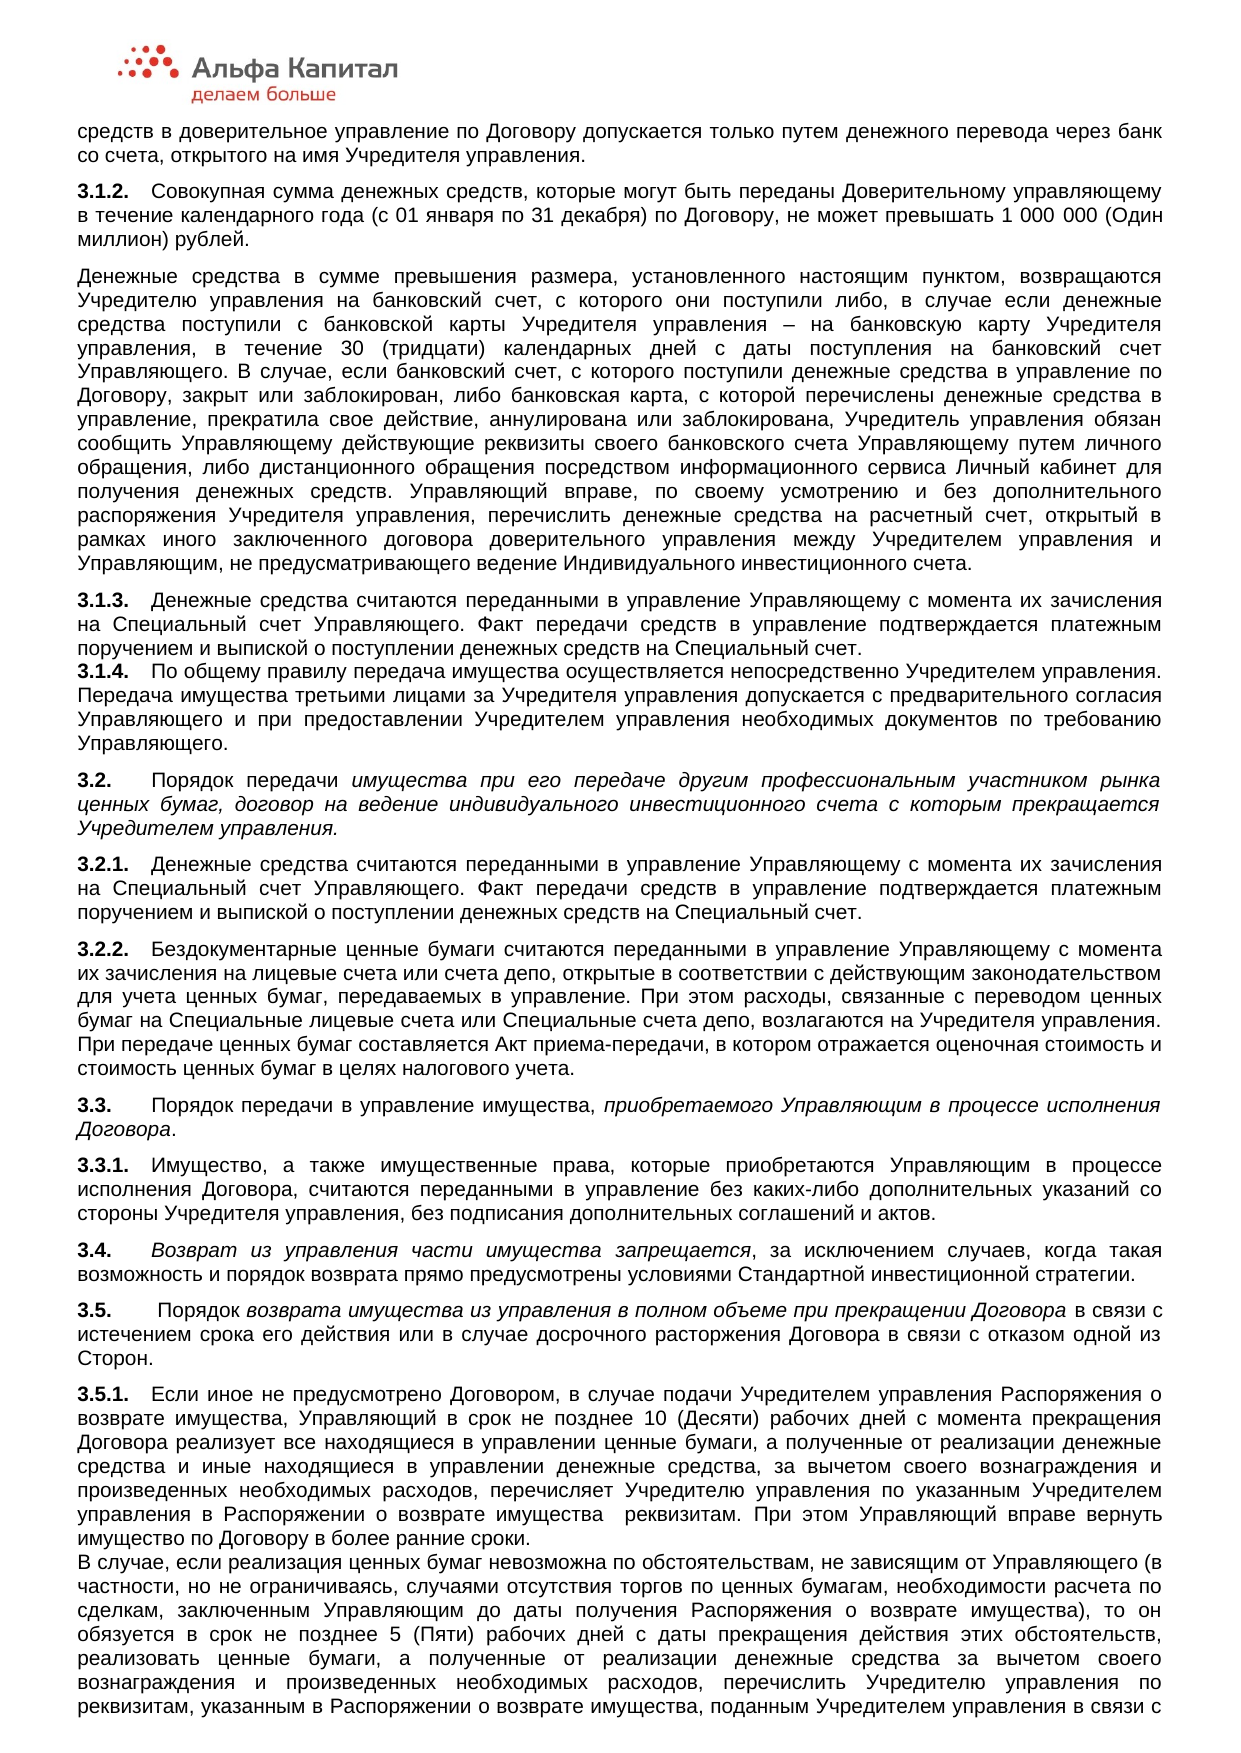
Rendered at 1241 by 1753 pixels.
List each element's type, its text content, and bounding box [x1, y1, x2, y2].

picture [116, 39, 402, 105]
list Имущество, а также имущественные права, которые приобретаются Управляющим в процессе исполнения Договора, считаются переданными в управление без каких-либо дополнительных указаний со стороны Учредителя управления, без подписания дополнительных соглашений и актов. [77, 1153, 1163, 1225]
list Бездокументарные ценные бумаги считаются переданными в управление Управляющему с момента их зачисления на лицевые счета или счета депо, открытые в соответствии с действующим законодательством для учета ценных бумаг, передаваемых в управление. При этом расходы, связанные с переводом ценных бумаг на Специальные лицевые счета или Специальные счета депо, возлагаются на Учредителя управления. При передаче ценных бумаг составляется Акт приема-передачи, в котором отражается оценочная стоимость и стоимость ценных бумаг в целях налогового учета. [77, 936, 1163, 1080]
list Порядок передачи в управление имущества, приобретаемого Управляющим в процессе исполнения Договора. [77, 1093, 1163, 1141]
list Возврат из управления части имущества запрещается, за исключением случаев, когда такая возможность и порядок возврата прямо предусмотрены условиями Стандартной инвестиционной стратегии. [77, 1237, 1163, 1285]
list Совокупная сумма денежных средств, которые могут быть переданы Доверительному управляющему в течение календарного года (с 01 января по 31 декабря) по Договору, не может превышать 1 000 000 (Один миллион) рублей. [77, 179, 1163, 251]
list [77, 119, 1163, 167]
list Денежные средства считаются переданными в управление Управляющему с момента их зачисления на Специальный счет Управляющего. Факт передачи средств в управление подтверждается платежным поручением и выпиской о поступлении денежных средств на Специальный счет. [77, 852, 1163, 924]
list Денежные средства считаются переданными в управление Управляющему с момента их зачисления на Специальный счет Управляющего. Факт передачи средств в управление подтверждается платежным поручением и выпиской о поступлении денежных средств на Специальный счет. [77, 587, 1163, 659]
list Если иное не предусмотрено Договором, в случае подачи Учредителем управления Распоряжения о возврате имущества, Управляющий в срок не позднее 10 (Десяти) рабочих дней с момента прекращения Договора реализует все находящиеся в управлении ценные бумаги, а полученные от реализации денежные средства и иные находящиеся в управлении денежные средства, за вычетом своего вознаграждения и произведенных необходимых расходов, перечисляет Учредителю управления по указанным Учредителем управления в Распоряжении о возврате имущества реквизитам. При этом Управляющий вправе вернуть имущество по Договору в более ранние сроки. [77, 1382, 1163, 1550]
text Денежные средства в сумме превышения размера, установленного настоящим пунктом, возвращаются Учредителю управления на банковский счет, с которого они поступили либо, в случае если денежные средства поступили с банковской карты Учредителя управления – на банковскую карту Учредителя управления, в течение 30 (тридцати) календарных дней с даты поступления на банковский счет Управляющего. В случае, если банковский счет, с которого поступили денежные средства в управление по Договору, закрыт или заблокирован, либо банковская карта, с которой перечислены денежные средства в управление, прекратила свое действие, аннулирована или заблокирована, Учредитель управления обязан сообщить Управляющему действующие реквизиты своего банковского счета Управляющему путем личного обращения, либо дистанционного обращения посредством информационного сервиса Личный кабинет для получения денежных средств. Управляющий вправе, по своему усмотрению и без дополнительного распоряжения Учредителя управления, перечислить денежные средства на расчетный счет, открытый в рамках иного заключенного договора доверительного управления между Учредителем управления и Управляющим, не предусматривающего ведение Индивидуального инвестиционного счета. [77, 263, 1163, 575]
list По общему правилу передача имущества осуществляется непосредственно Учредителем управления. Передача имущества третьими лицами за Учредителя управления допускается с предварительного согласия Управляющего и при предоставлении Учредителем управления необходимых документов по требованию Управляющего. [77, 659, 1163, 755]
list Порядок передачи имущества при его передаче другим профессиональным участником рынка ценных бумаг, договор на ведение индивидуального инвестиционного счета с которым прекращается Учредителем управления. [77, 768, 1163, 839]
list Порядок возврата имущества из управления в полном объеме при прекращении Договора в связи с истечением срока его действия или в случае досрочного расторжения Договора в связи с отказом одной из Сторон. [77, 1298, 1163, 1370]
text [77, 1550, 1163, 1718]
